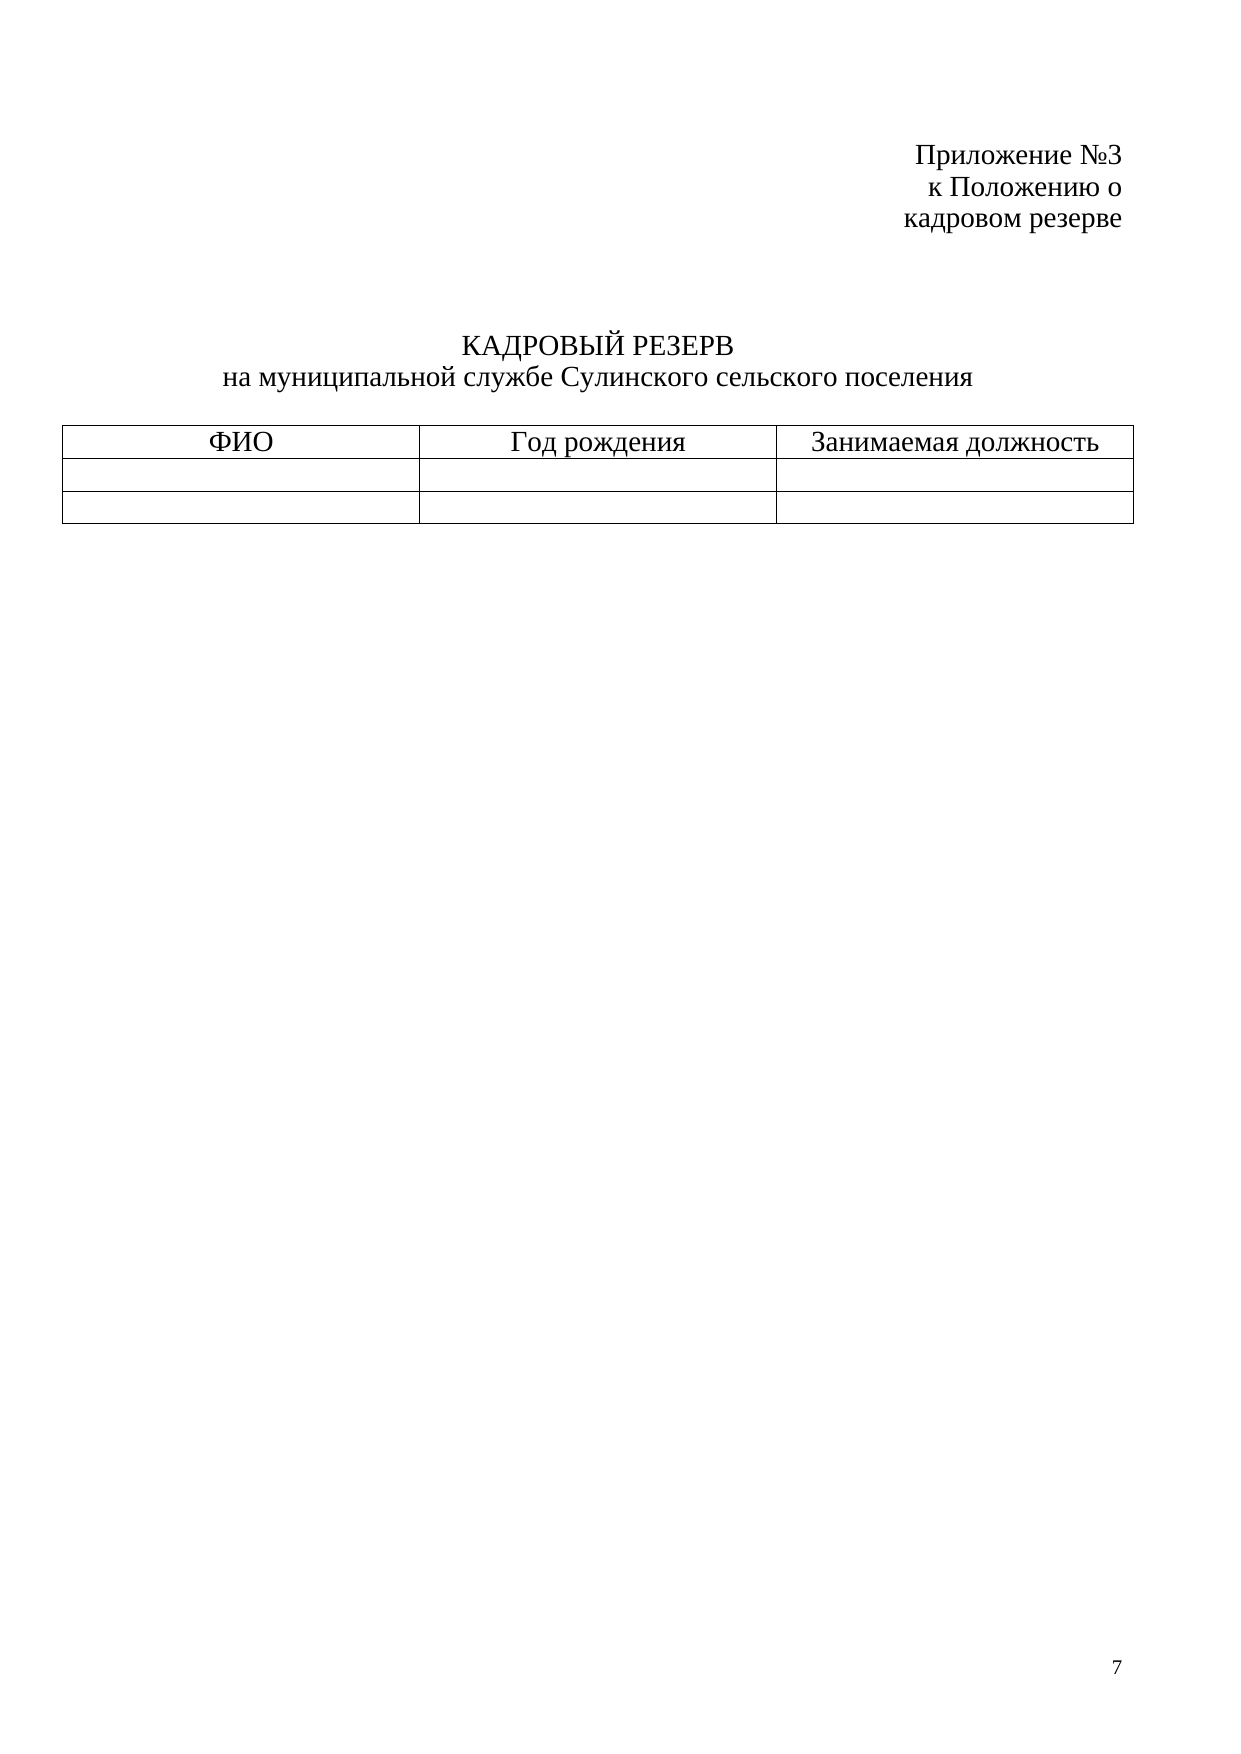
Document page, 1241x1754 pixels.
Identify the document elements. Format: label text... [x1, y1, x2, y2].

table_cell [63, 459, 419, 491]
table_header Год рождения [420, 426, 776, 458]
text кадровом резерве [74, 202, 1122, 234]
table_cell [777, 459, 1133, 491]
text к Положению о [74, 171, 1122, 202]
table_header ФИО [63, 426, 419, 458]
table_cell [777, 492, 1133, 523]
table_cell [420, 459, 776, 491]
table_cell [420, 492, 776, 523]
text на муниципальной службе Сулинского сельского поселения [74, 361, 1122, 393]
table_cell [63, 492, 419, 523]
text КАДРОВЫЙ РЕЗЕРВ [74, 329, 1122, 361]
table_header Занимаемая должность [777, 426, 1133, 458]
text Приложение №3 [74, 139, 1122, 171]
